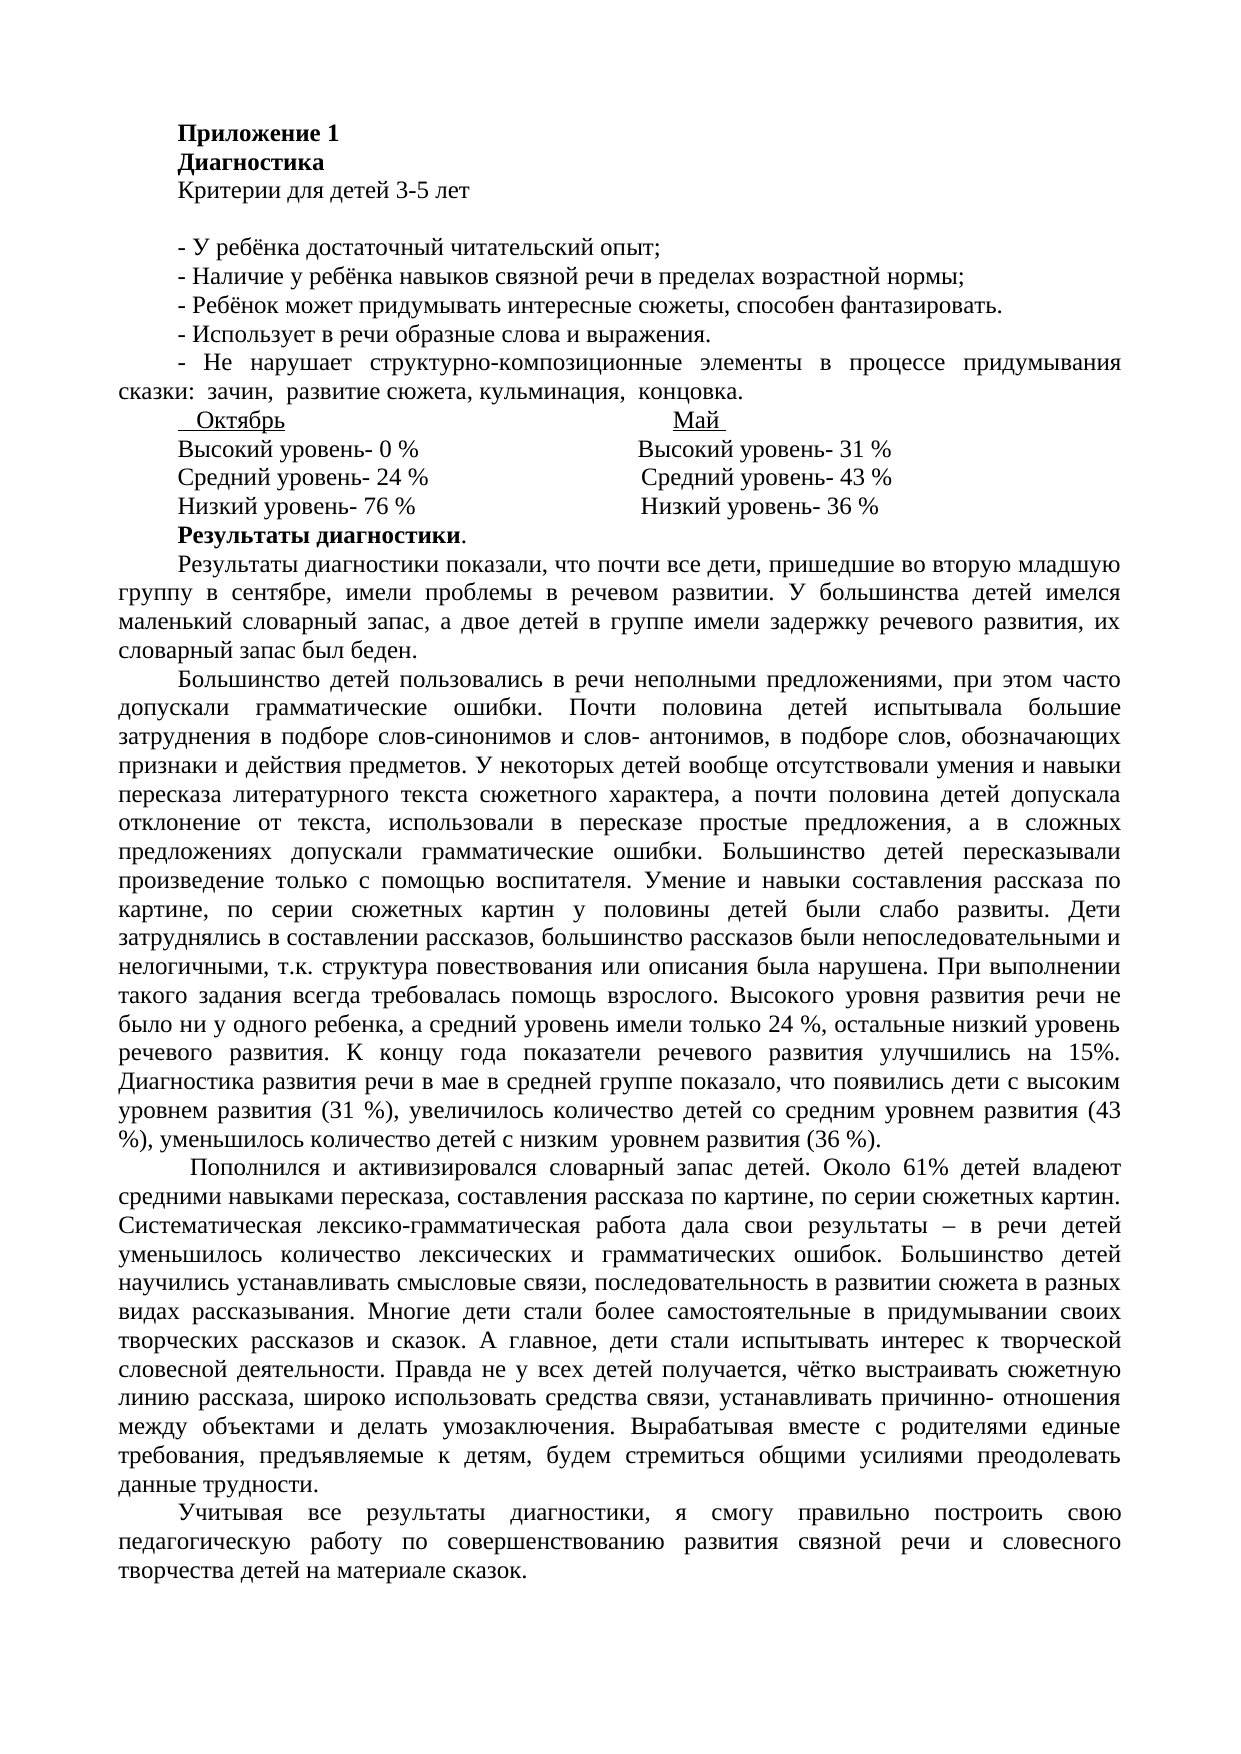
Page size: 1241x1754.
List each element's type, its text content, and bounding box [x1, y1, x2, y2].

text - Наличие у ребёнка навыков связной речи в пределах возрастной нормы; [118, 261, 1122, 290]
text Приложение 1 [118, 118, 1122, 147]
text - Использует в речи образные слова и выражения. [118, 319, 1122, 347]
text Результаты диагностики. [118, 520, 1122, 549]
text Низкий уровень- 76 % Низкий уровень- 36 % [118, 491, 1122, 520]
text Критерии для детей 3-5 лет [118, 176, 1122, 204]
text - Не нарушает структурно-композиционные элементы в процессе придумывания сказки: зачин, развитие сюжета, кульминация, концовка. [118, 347, 1122, 405]
text Результаты диагностики показали, что почти все дети, пришедшие во вторую младшую группу в сентябре, имели проблемы в речевом развитии. У большинства детей имелся маленький словарный запас, а двое детей в группе имели задержку речевого развития, их словарный запас был беден. [118, 549, 1122, 664]
text Диагностика [118, 147, 1122, 176]
text Средний уровень- 24 % Средний уровень- 43 % [118, 462, 1122, 491]
text Учитывая все результаты диагностики, я смогу правильно построить свою педагогическую работу по совершенствованию развития связной речи и словесного творчества детей на материале сказок. [118, 1497, 1122, 1584]
text - Ребёнок может придумывать интересные сюжеты, способен фантазировать. [118, 290, 1122, 319]
text Октябрь Май [118, 405, 1122, 434]
text - У ребёнка достаточный читательский опыт; [118, 232, 1122, 261]
text Большинство детей пользовались в речи неполными предложениями, при этом часто допускали грамматические ошибки. Почти половина детей испытывала большие затруднения в подборе слов-синонимов и слов- антонимов, в подборе слов, обозначающих признаки и действия предметов. У некоторых детей вообще отсутствовали умения и навыки пересказа литературного текста сюжетного характера, а почти половина детей допускала отклонение от текста, использовали в пересказе простые предложения, а в сложных предложениях допускали грамматические ошибки. Большинство детей пересказывали произведение только с помощью воспитателя. Умение и навыки составления рассказа по картине, по серии сюжетных картин у половины детей были слабо развиты. Дети затруднялись в составлении рассказов, большинство рассказов были непоследовательными и нелогичными, т.к. структура повествования или описания была нарушена. При выполнении такого задания всегда требовалась помощь взрослого. Высокого уровня развития речи не было ни у одного ребенка, а средний уровень имели только 24 %, остальные низкий уровень речевого развития. К концу года показатели речевого развития улучшились на 15%. Диагностика развития речи в мае в средней группе показало, что появились дети с высоким уровнем развития (31 %), увеличилось количество детей со средним уровнем развития (43 %), уменьшилось количество детей с низким уровнем развития (36 %). [118, 664, 1122, 1152]
text Высокий уровень- 0 % Высокий уровень- 31 % [118, 434, 1122, 462]
text Пополнился и активизировался словарный запас детей. Около 61% детей владеют средними навыками пересказа, составления рассказа по картине, по серии сюжетных картин. Систематическая лексико-грамматическая работа дала свои результаты – в речи детей уменьшилось количество лексических и грамматических ошибок. Большинство детей научились устанавливать смысловые связи, последовательность в развитии сюжета в разных видах рассказывания. Многие дети стали более самостоятельные в придумывании своих творческих рассказов и сказок. А главное, дети стали испытывать интерес к творческой словесной деятельности. Правда не у всех детей получается, чётко выстраивать сюжетную линию рассказа, широко использовать средства связи, устанавливать причинно- отношения между объектами и делать умозаключения. Вырабатывая вместе с родителями единые требования, предъявляемые к детям, будем стремиться общими усилиями преодолевать данные трудности. [118, 1152, 1122, 1497]
